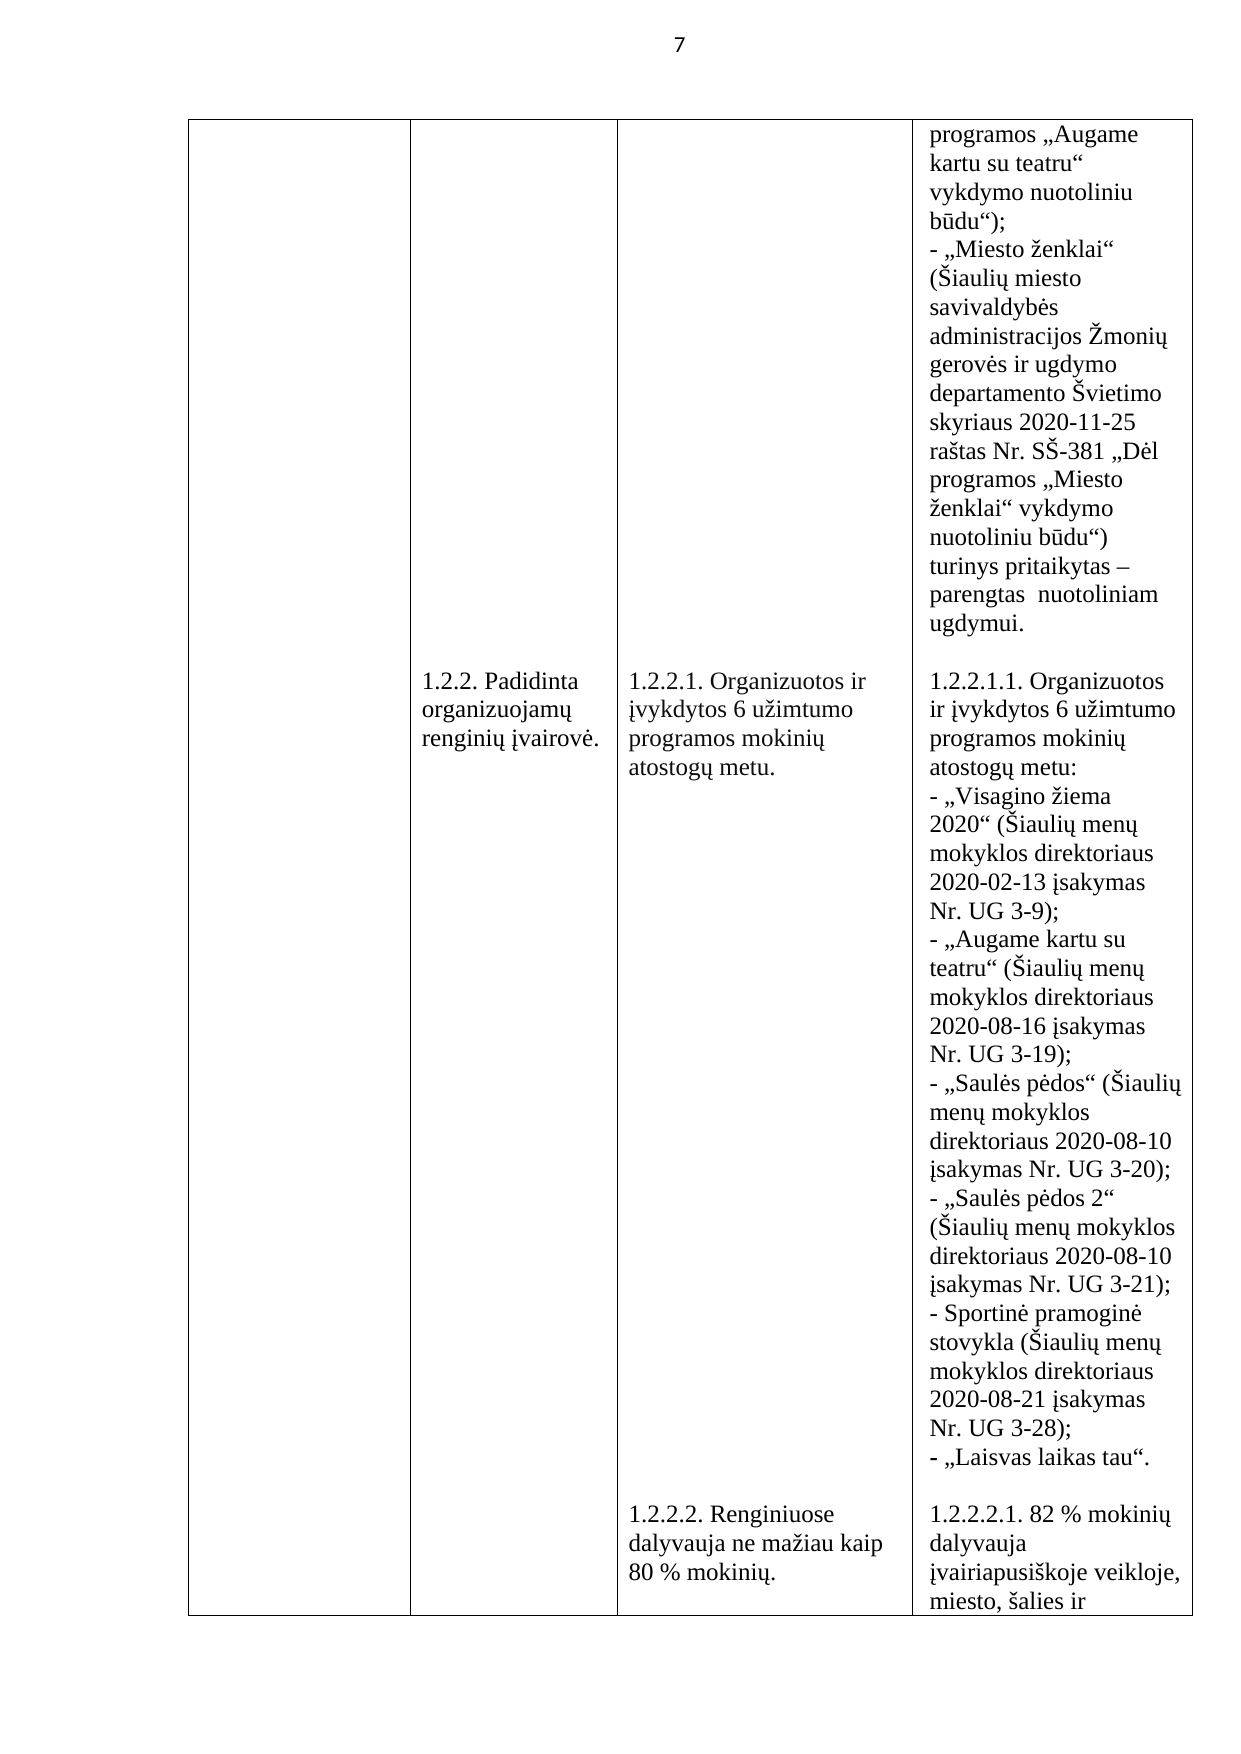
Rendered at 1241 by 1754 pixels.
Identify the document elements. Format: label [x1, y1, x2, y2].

table_cell [411, 120, 617, 1614]
table_cell [913, 120, 1192, 1614]
table_cell [189, 120, 410, 1614]
table_cell [618, 120, 912, 1614]
